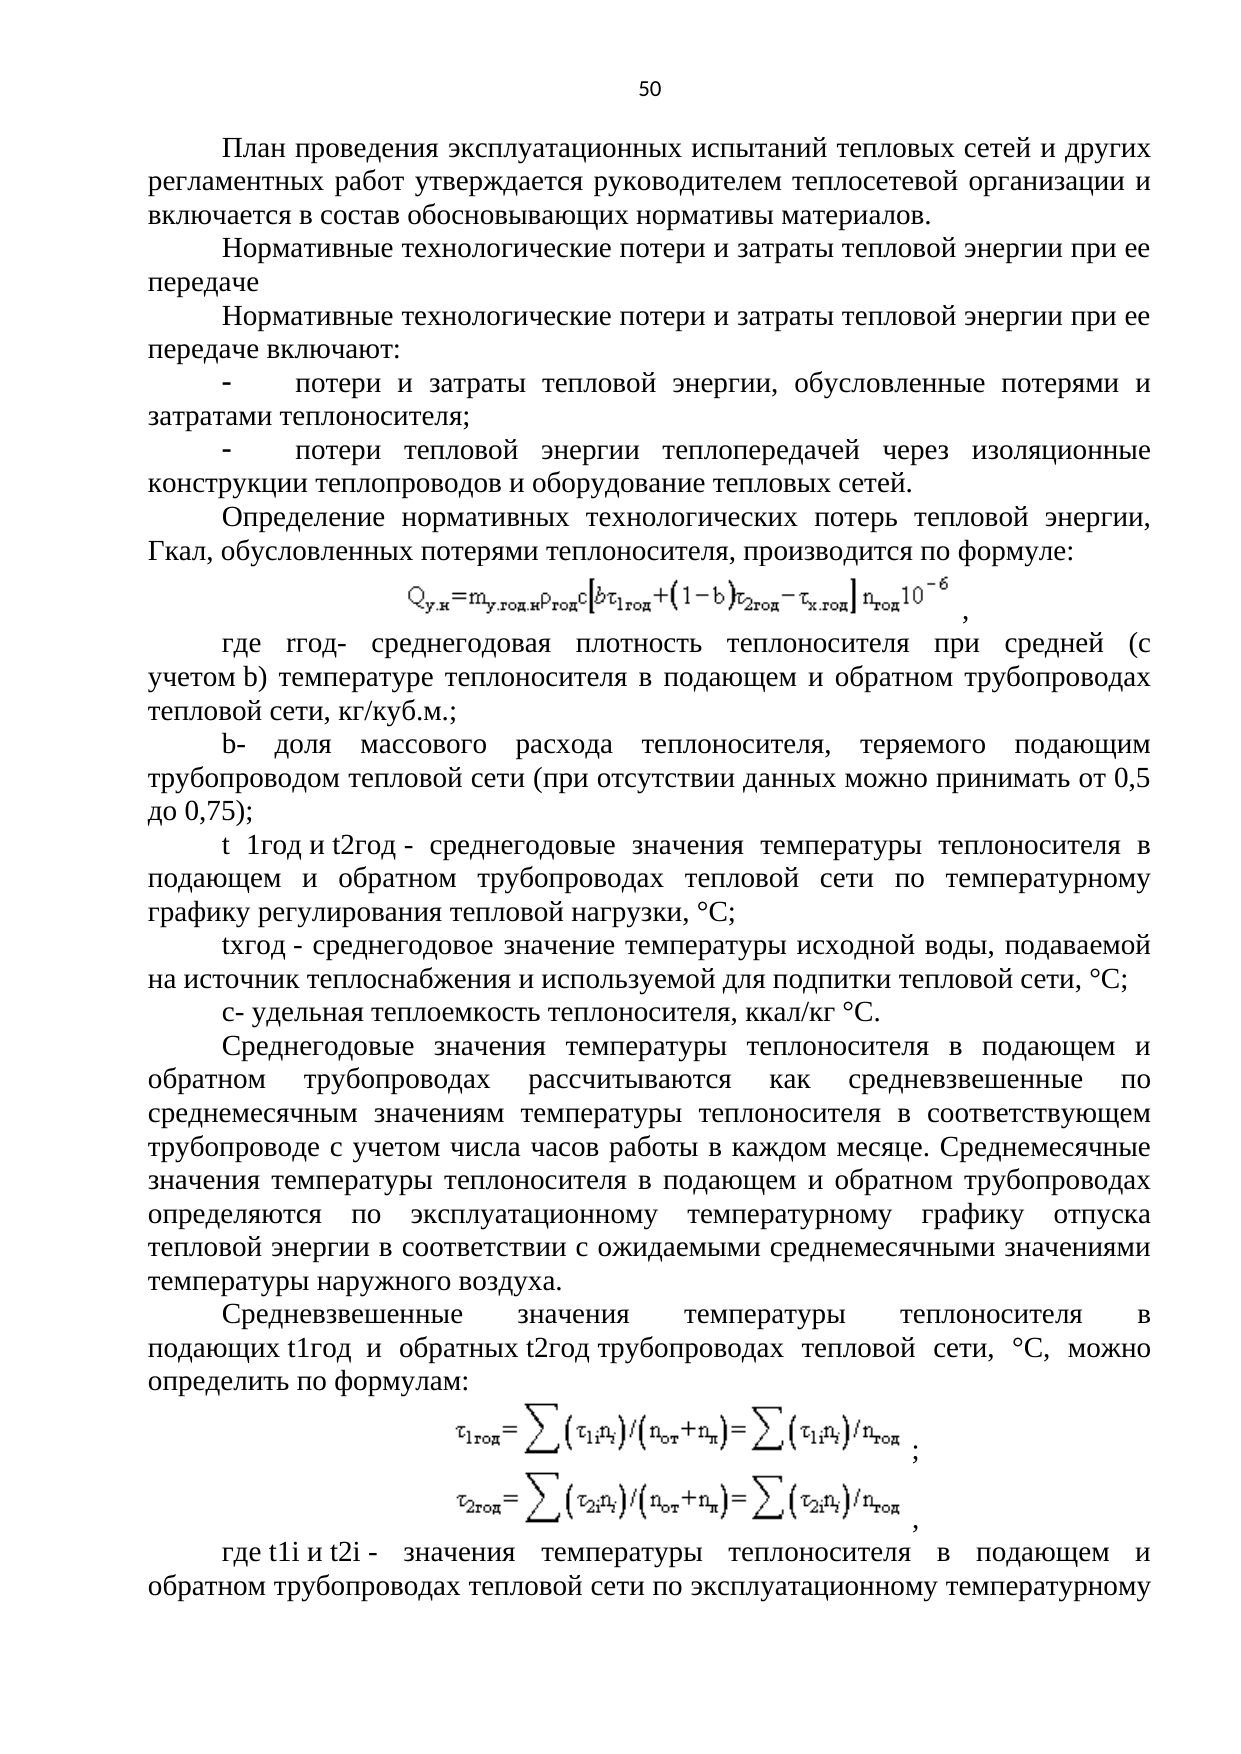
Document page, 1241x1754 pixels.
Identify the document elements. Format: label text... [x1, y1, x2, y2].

list потери и затраты тепловой энергии, обусловленные потерями и затратами теплоносителя; [148, 365, 1152, 432]
text Среднегодовые значения температуры теплоносителя в подающем и обратном трубопроводах рассчитываются как средневзвешенные по среднемесячным значениям температуры теплоносителя в соответствующем трубопроводе с учетом числа часов работы в каждом месяце. Среднемесячные значения температуры теплоносителя в подающем и обратном трубопроводах определяются по эксплуатационному температурному графику отпуска тепловой энергии в соответствии с ожидаемыми среднемесячными значениями температуры наружного воздуха. [148, 1028, 1152, 1296]
list потери тепловой энергии теплопередачей через изоляционные конструкции теплопроводов и оборудование тепловых сетей. [148, 432, 1152, 499]
text Определение нормативных технологических потерь тепловой энергии, Гкал, обусловленных потерями теплоносителя, производится по формуле: [148, 499, 1152, 566]
text b- доля массового расхода теплоносителя, теряемого подающим трубопроводом тепловой сети (при отсутствии данных можно принимать от 0,5 до 0,75); [148, 726, 1152, 827]
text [148, 1534, 1152, 1602]
picture [404, 566, 962, 620]
text tхгод - среднегодовое значение температуры исходной воды, подаваемой на источник теплоснабжения и используемой для подпитки тепловой сети, °С; [148, 927, 1152, 994]
picture [454, 1465, 912, 1529]
text План проведения эксплуатационных испытаний тепловых сетей и других регламентных работ утверждается руководителем теплосетевой организации и включается в состав обосновывающих нормативы материалов. [148, 130, 1152, 231]
text t 1год и t2год - среднегодовые значения температуры теплоносителя в подающем и обратном трубопроводах тепловой сети по температурному графику регулирования тепловой нагрузки, °С; [148, 827, 1152, 927]
text с- удельная теплоемкость теплоносителя, ккал/кг °С. [148, 994, 1152, 1028]
picture [453, 1397, 912, 1460]
text где rгод- среднегодовая плотность теплоносителя при средней (с учетом b) температуре теплоносителя в подающем и обратном трубопроводах тепловой сети, кг/куб.м.; [148, 626, 1152, 726]
text Нормативные технологические потери и затраты тепловой энергии при ее передаче включают: [148, 298, 1152, 365]
text Нормативные технологические потери и затраты тепловой энергии при ее передаче [148, 231, 1152, 298]
text Средневзвешенные значения температуры теплоносителя в подающих t1год и обратных t2год трубопроводах тепловой сети, °С, можно определить по формулам: [148, 1296, 1152, 1397]
